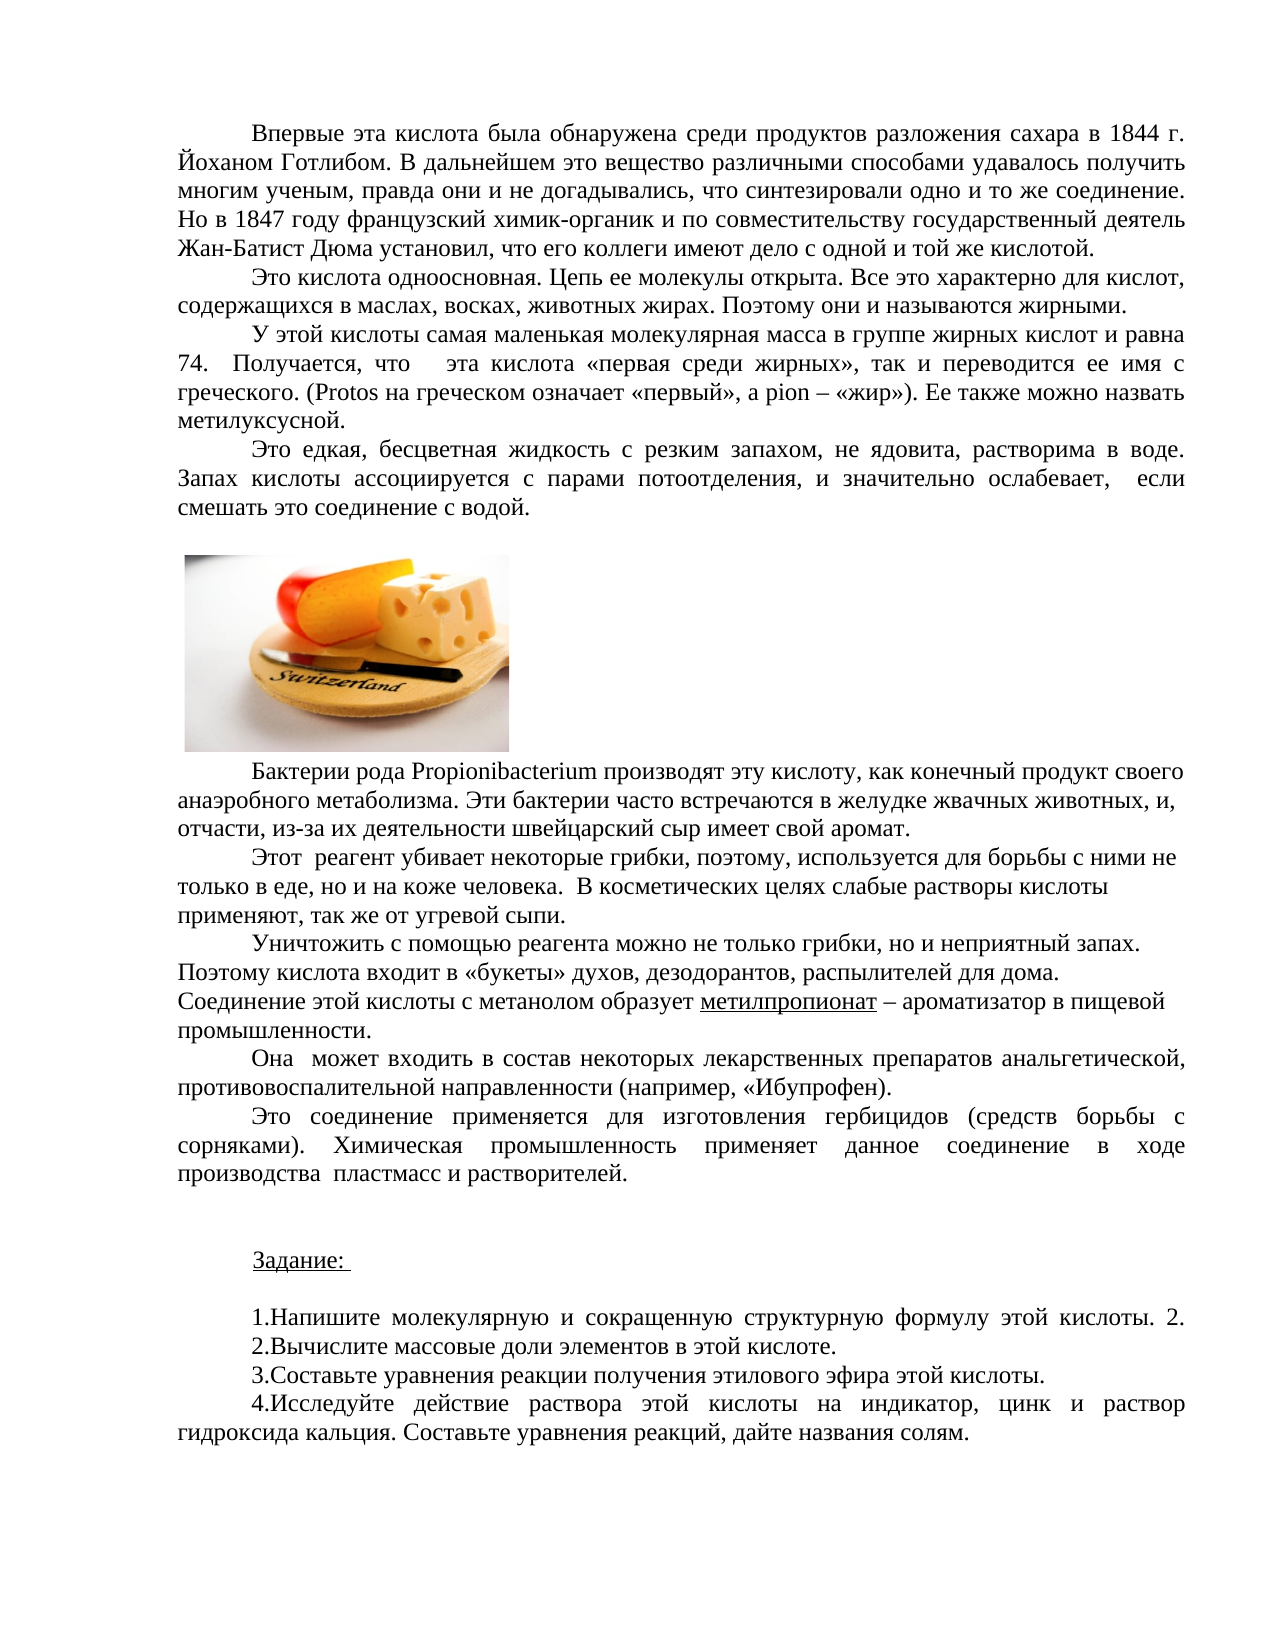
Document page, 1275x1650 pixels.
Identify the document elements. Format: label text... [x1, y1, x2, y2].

text Это едкая, бесцветная жидкость с резким запахом, не ядовита, растворима в воде. Запах кислоты ассоциируется с парами потоотделения, и значительно ослабевает, если смешать это соединение с водой. [177, 434, 1186, 521]
text Задание: [177, 1245, 1186, 1273]
text Этот реагент убивает некоторые грибки, поэтому, используется для борьбы с ними не только в еде, но и на коже человека. В косметических целях слабые растворы кислоты применяют, так же от угревой сыпи. [177, 842, 1186, 928]
list 4.Исследуйте действие раствора этой кислоты на индикатор, цинк и раствор гидроксида кальция. Составьте уравнения реакций, дайте названия солям. [177, 1388, 1186, 1446]
list 3.Составьте уравнения реакции получения этилового эфира этой кислоты. [177, 1360, 1186, 1388]
text Это соединение применяется для изготовления гербицидов (средств борьбы с сорняками). Химическая промышленность применяет данное соединение в ходе производства пластмасс и растворителей. [177, 1101, 1186, 1187]
text У этой кислоты самая маленькая молекулярная масса в группе жирных кислот и равна 74. Получается, что эта кислота «первая среди жирных», так и переводится ее имя с греческого. (Protos на греческом означает «первый», а pion – «жир»). Ее также можно назвать метилуксусной. [177, 319, 1186, 434]
text Впервые эта кислота была обнаружена среди продуктов разложения сахара в 1844 г. Йоханом Готлибом. В дальнейшем это вещество различными способами удавалось получить многим ученым, правда они и не догадывались, что синтезировали одно и то же соединение. Но в 1847 году французский химик-органик и по совместительству государственный деятель Жан-Батист Дюма установил, что его коллеги имеют дело с одной и той же кислотой. [177, 118, 1186, 262]
text Уничтожить с помощью реагента можно не только грибки, но и неприятный запах. Поэтому кислота входит в «букеты» духов, дезодорантов, распылителей для дома. Соединение этой кислоты с метанолом образует метилпропионат – ароматизатор в пищевой промышленности. [177, 928, 1186, 1043]
list 1.Напишите молекулярную и сокращенную структурную формулу этой кислоты. 2. 2.Вычислите массовые доли элементов в этой кислоте. [251, 1302, 1186, 1360]
text Бактерии рода Propionibacterium производят эту кислоту, как конечный продукт своего анаэробного метаболизма. Эти бактерии часто встречаются в желудке жвачных животных, и, отчасти, из-за их деятельности швейцарский сыр имеет свой аромат. [177, 756, 1186, 842]
text Это кислота одноосновная. Цепь ее молекулы открыта. Все это характерно для кислот, содержащихся в маслах, восках, животных жирах. Поэтому они и называются жирными. [177, 262, 1186, 319]
picture [184, 555, 510, 752]
text Она может входить в состав некоторых лекарственных препаратов анальгетической, противовоспалительной направленности (например, «Ибупрофен). [177, 1043, 1186, 1101]
